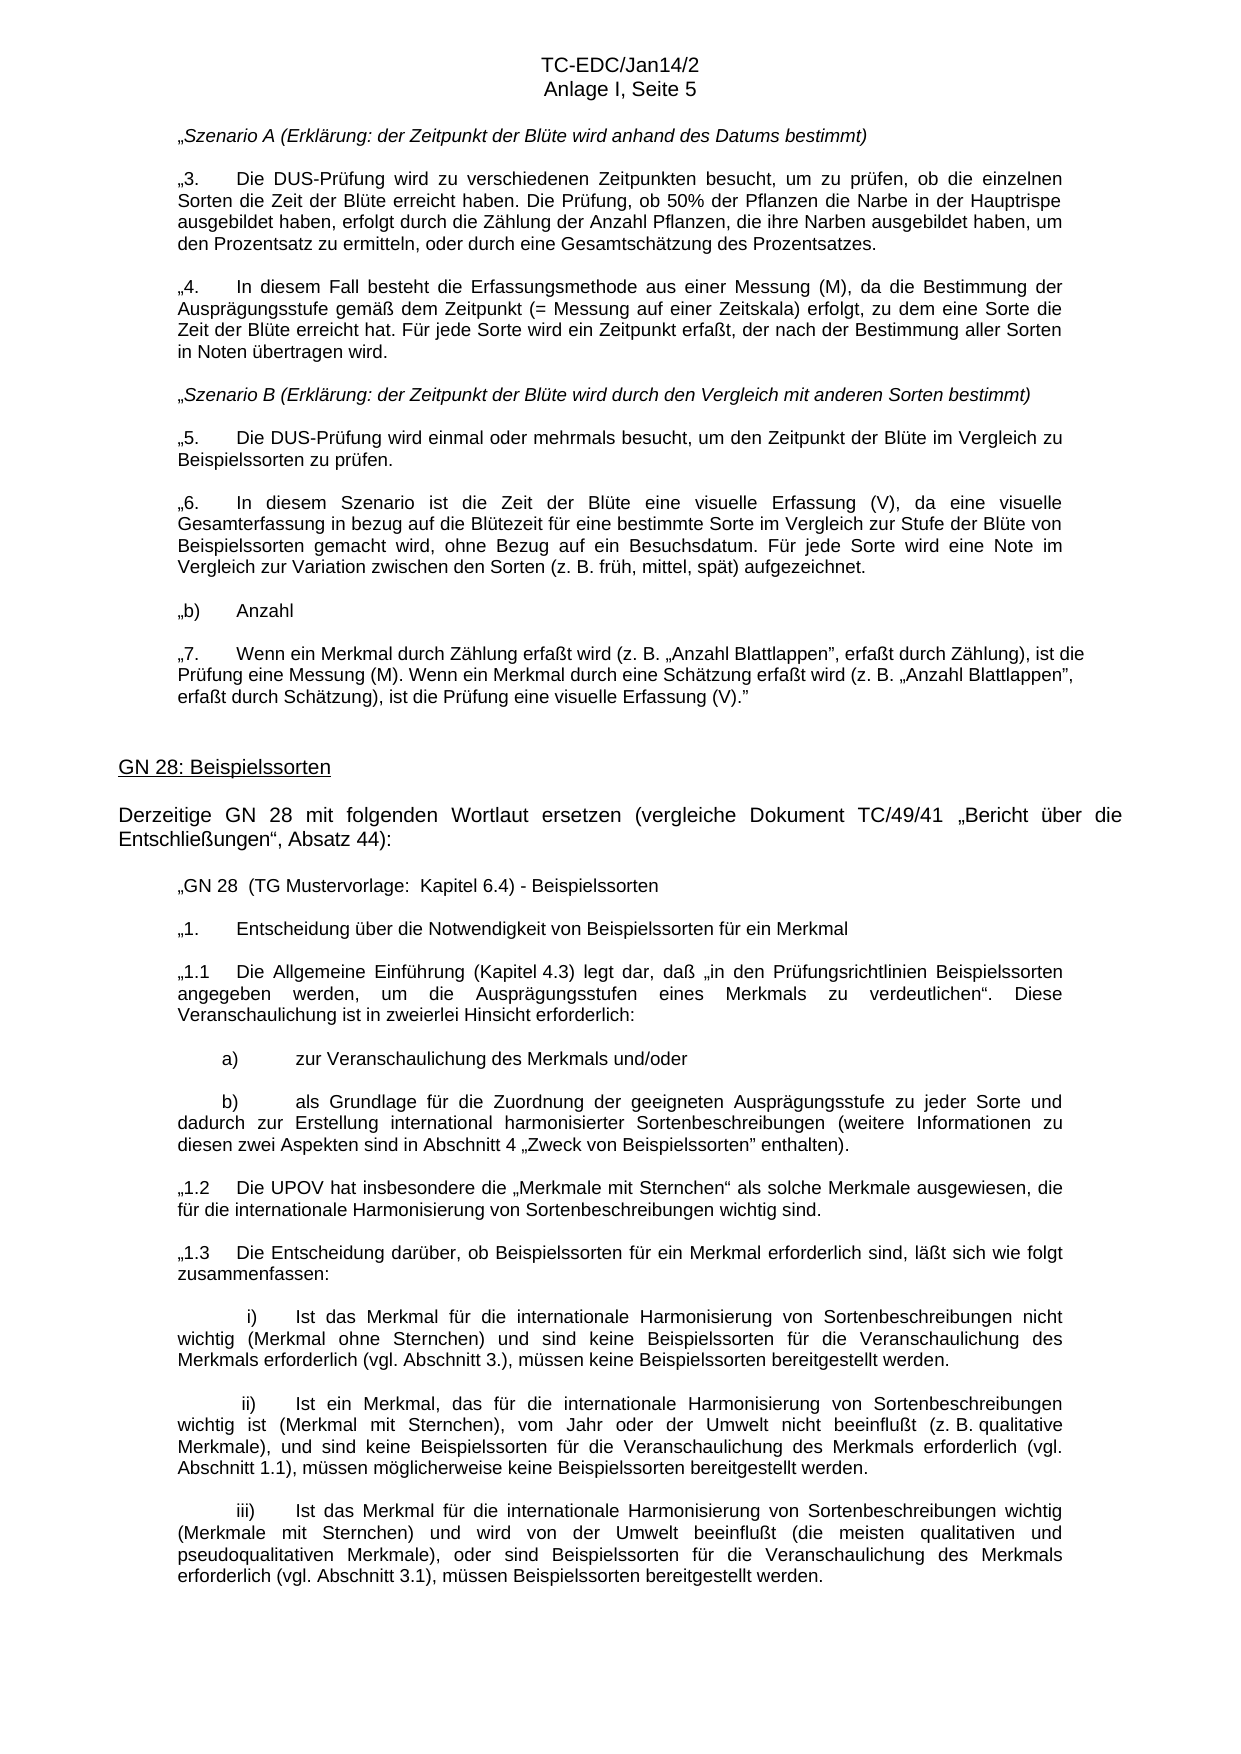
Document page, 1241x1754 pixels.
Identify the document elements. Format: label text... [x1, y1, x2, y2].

text „6. In diesem Szenario ist die Zeit der Blüte eine visuelle Erfassung (V), da eine visuelle Gesamterfassung in bezug auf die Blütezeit für eine bestimmte Sorte im Vergleich zur Stufe der Blüte von Beispielssorten gemacht wird, ohne Bezug auf ein Besuchsdatum. Für jede Sorte wird eine Note im Vergleich zur Variation zwischen den Sorten (z. B. früh, mittel, spät) aufgezeichnet. [177, 492, 1063, 578]
text ii) Ist ein Merkmal, das für die internationale Harmonisierung von Sortenbeschreibungen wichtig ist (Merkmal mit Sternchen), vom Jahr oder der Umwelt nicht beeinflußt (z. B. qualitative Merkmale), und sind keine Beispielssorten für die Veranschaulichung des Merkmals erforderlich (vgl. Abschnitt 1.1), müssen möglicherweise keine Beispielssorten bereitgestellt werden. [177, 1392, 1063, 1479]
text „1.2 Die UPOV hat insbesondere die „Merkmale mit Sternchen“ als solche Merkmale ausgewiesen, die für die internationale Harmonisierung von Sortenbeschreibungen wichtig sind. [177, 1177, 1063, 1220]
text „Szenario A (Erklärung: der Zeitpunkt der Blüte wird anhand des Datums bestimmt) [177, 125, 1063, 147]
text „1.1 Die Allgemeine Einführung (Kapitel 4.3) legt dar, daß „in den Prüfungsrichtlinien Beispielssorten angegeben werden, um die Ausprägungsstufen eines Merkmals zu verdeutlichen“. Diese Veranschaulichung ist in zweierlei Hinsicht erforderlich: [177, 961, 1063, 1026]
text i) Ist das Merkmal für die internationale Harmonisierung von Sortenbeschreibungen nicht wichtig (Merkmal ohne Sternchen) und sind keine Beispielssorten für die Veranschaulichung des Merkmals erforderlich (vgl. Abschnitt 3.), müssen keine Beispielssorten bereitgestellt werden. [177, 1306, 1063, 1371]
text „5. Die DUS-Prüfung wird einmal oder mehrmals besucht, um den Zeitpunkt der Blüte im Vergleich zu Beispielssorten zu prüfen. [177, 427, 1063, 470]
text „1.3 Die Entscheidung darüber, ob Beispielssorten für ein Merkmal erforderlich sind, läßt sich wie folgt zusammenfassen: [177, 1241, 1063, 1284]
text „4. In diesem Fall besteht die Erfassungsmethode aus einer Messung (M), da die Bestimmung der Ausprägungsstufe gemäß dem Zeitpunkt (= Messung auf einer Zeitskala) erfolgt, zu dem eine Sorte die Zeit der Blüte erreicht hat. Für jede Sorte wird ein Zeitpunkt erfaßt, der nach der Bestimmung aller Sorten in Noten übertragen wird. [177, 276, 1063, 362]
text Derzeitige GN 28 mit folgenden Wortlaut ersetzen (vergleiche Dokument TC/49/41 „Bericht über die Entschließungen“, Absatz 44): [118, 803, 1122, 851]
text „3. Die DUS-Prüfung wird zu verschiedenen Zeitpunkten besucht, um zu prüfen, ob die einzelnen Sorten die Zeit der Blüte erreicht haben. Die Prüfung, ob 50% der Pflanzen die Narbe in der Hauptrispe ausgebildet haben, erfolgt durch die Zählung der Anzahl Pflanzen, die ihre Narben ausgebildet haben, um den Prozentsatz zu ermitteln, oder durch eine Gesamtschätzung des Prozentsatzes. [177, 168, 1063, 254]
subtitle „1. Entscheidung über die Notwendigkeit von Beispielssorten für ein Merkmal [177, 918, 1063, 939]
text iii) Ist das Merkmal für die internationale Harmonisierung von Sortenbeschreibungen wichtig (Merkmale mit Sternchen) und wird von der Umwelt beeinflußt (die meisten qualitativen und pseudoqualitativen Merkmale), oder sind Beispielssorten für die Veranschaulichung des Merkmals erforderlich (vgl. Abschnitt 3.1), müssen Beispielssorten bereitgestellt werden. [177, 1500, 1063, 1586]
text b) als Grundlage für die Zuordnung der geeigneten Ausprägungsstufe zu jeder Sorte und dadurch zur Erstellung international harmonisierter Sortenbeschreibungen (weitere Informationen zu diesen zwei Aspekten sind in Abschnitt 4 „Zweck von Beispielssorten” enthalten). [177, 1091, 1063, 1155]
text „GN 28 (TG Mustervorlage: Kapitel 6.4) - Beispielssorten [177, 875, 1122, 896]
text „Szenario B (Erklärung: der Zeitpunkt der Blüte wird durch den Vergleich mit anderen Sorten bestimmt) [177, 384, 1063, 405]
text „7. Wenn ein Merkmal durch Zählung erfaßt wird (z. B. „Anzahl Blattlappen”, erfaßt durch Zählung), ist die Prüfung eine Messung (M). Wenn ein Merkmal durch eine Schätzung erfaßt wird (z. B. „Anzahl Blattlappen”, erfaßt durch Schätzung), ist die Prüfung eine visuelle Erfassung (V).” [177, 642, 1122, 707]
text „b) Anzahl [177, 599, 1063, 621]
subtitle GN 28: Beispielssorten [118, 755, 1122, 779]
text a) zur Veranschaulichung des Merkmals und/oder [177, 1047, 1063, 1069]
